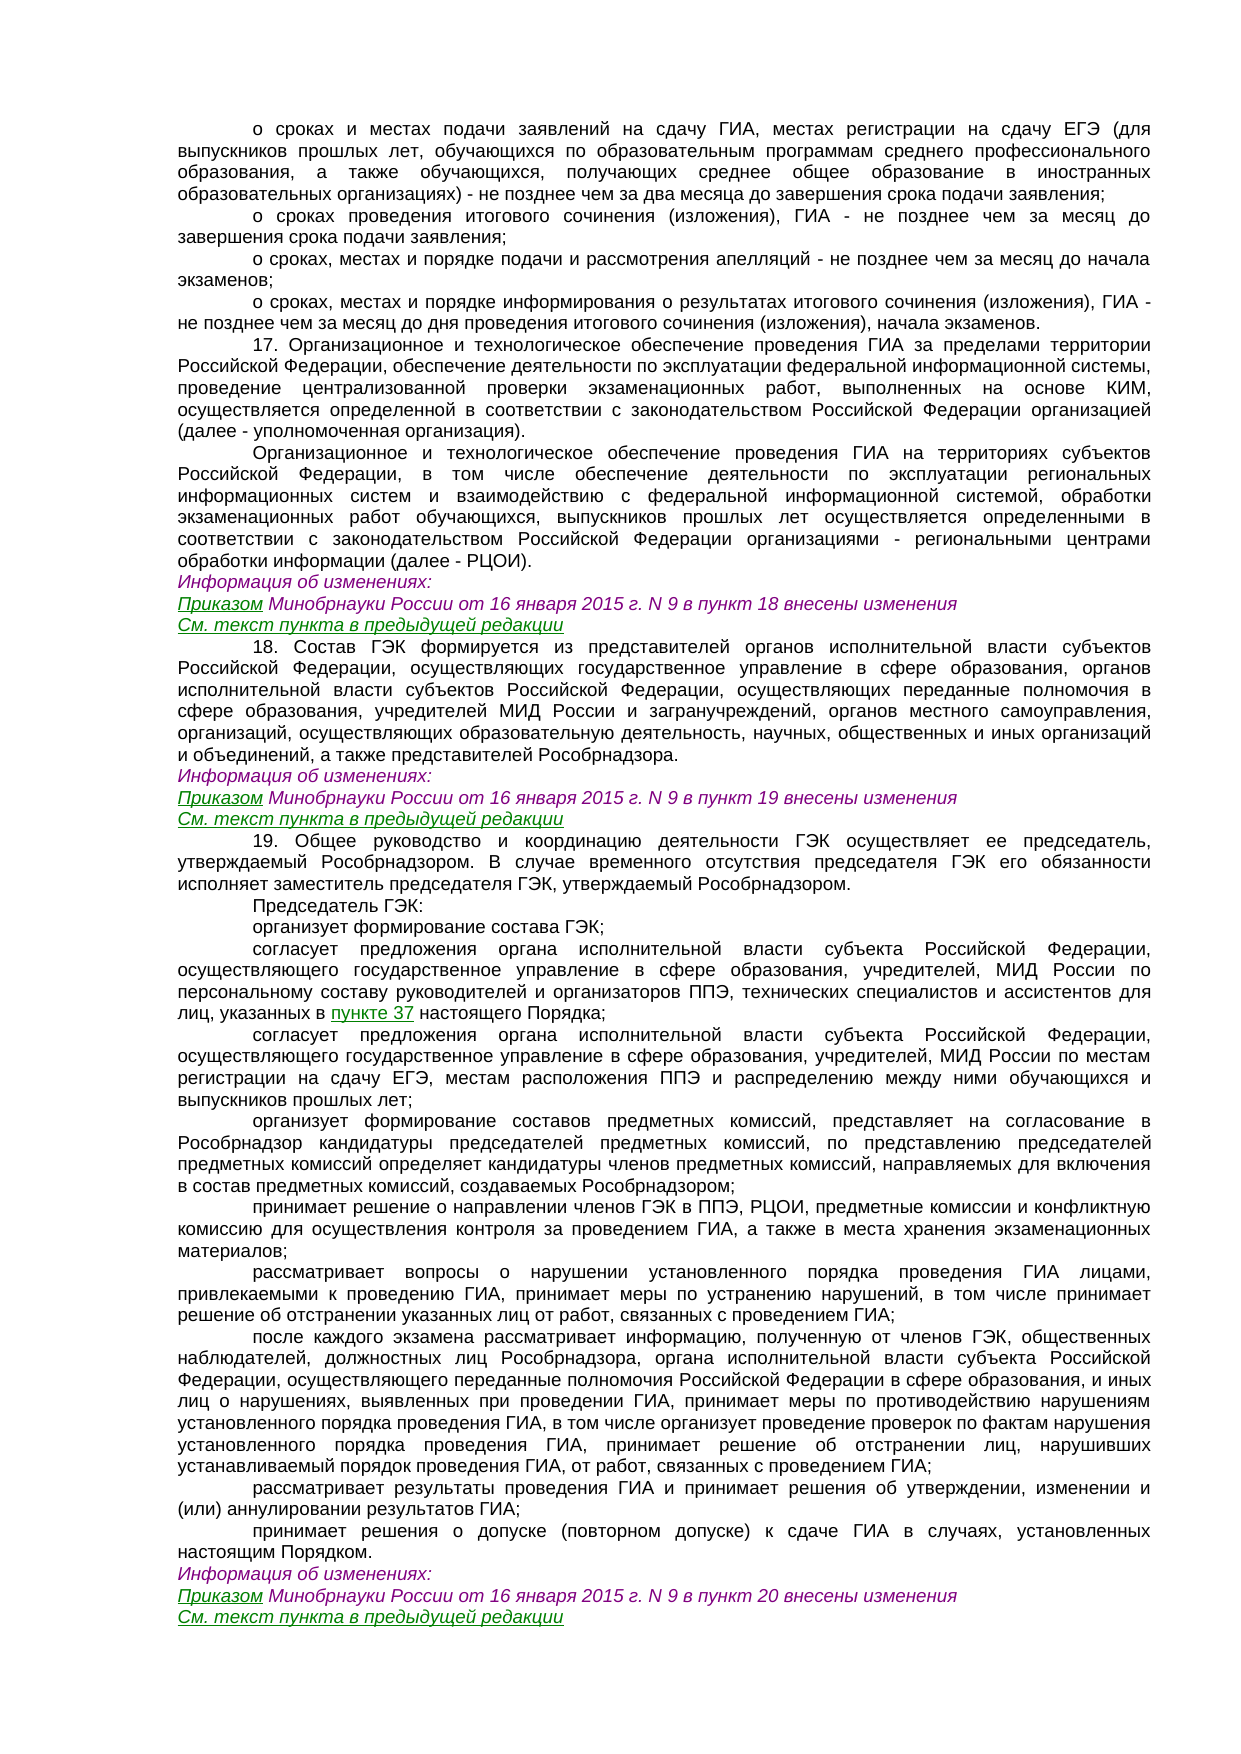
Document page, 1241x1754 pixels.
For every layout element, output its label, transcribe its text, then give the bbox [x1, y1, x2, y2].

text Приказом Минобрнауки России от 16 января 2015 г. N 9 в пункт 18 внесены изменения [177, 592, 1152, 614]
text См. текст пункта в предыдущей редакции [177, 808, 1152, 830]
text о сроках и местах подачи заявлений на сдачу ГИА, местах регистрации на сдачу ЕГЭ (для выпускников прошлых лет, обучающихся по образовательным программам среднего профессионального образования, а также обучающихся, получающих среднее общее образование в иностранных образовательных организациях) - не позднее чем за два месяца до завершения срока подачи заявления; [177, 118, 1152, 204]
text организует формирование состава ГЭК; [177, 916, 1152, 937]
text 19. Общее руководство и координацию деятельности ГЭК осуществляет ее председатель, утверждаемый Рособрнадзором. В случае временного отсутствия председателя ГЭК его обязанности исполняет заместитель председателя ГЭК, утверждаемый Рособрнадзором. [177, 830, 1152, 894]
text после каждого экзамена рассматривает информацию, полученную от членов ГЭК, общественных наблюдателей, должностных лиц Рособрнадзора, органа исполнительной власти субъекта Российской Федерации, осуществляющего переданные полномочия Российской Федерации в сфере образования, и иных лиц о нарушениях, выявленных при проведении ГИА, принимает меры по противодействию нарушениям установленного порядка проведения ГИА, в том числе организует проведение проверок по фактам нарушения установленного порядка проведения ГИА, принимает решение об отстранении лиц, нарушивших устанавливаемый порядок проведения ГИА, от работ, связанных с проведением ГИА; [177, 1326, 1152, 1477]
text рассматривает результаты проведения ГИА и принимает решения об утверждении, изменении и (или) аннулировании результатов ГИА; [177, 1477, 1152, 1520]
text принимает решения о допуске (повторном допуске) к сдаче ГИА в случаях, установленных настоящим Порядком. [177, 1520, 1152, 1563]
text См. текст пункта в предыдущей редакции [177, 614, 1152, 636]
text См. текст пункта в предыдущей редакции [177, 1606, 1152, 1627]
text о сроках, местах и порядке информирования о результатах итогового сочинения (изложения), ГИА - не позднее чем за месяц до дня проведения итогового сочинения (изложения), начала экзаменов. [177, 291, 1152, 334]
text Приказом Минобрнауки России от 16 января 2015 г. N 9 в пункт 20 внесены изменения [177, 1584, 1152, 1606]
text Организационное и технологическое обеспечение проведения ГИА на территориях субъектов Российской Федерации, в том числе обеспечение деятельности по эксплуатации региональных информационных систем и взаимодействию с федеральной информационной системой, обработки экзаменационных работ обучающихся, выпускников прошлых лет осуществляется определенными в соответствии с законодательством Российской Федерации организациями - региональными центрами обработки информации (далее - РЦОИ). [177, 442, 1152, 571]
text принимает решение о направлении членов ГЭК в ППЭ, РЦОИ, предметные комиссии и конфликтную комиссию для осуществления контроля за проведением ГИА, а также в места хранения экзаменационных материалов; [177, 1196, 1152, 1261]
text о сроках проведения итогового сочинения (изложения), ГИА - не позднее чем за месяц до завершения срока подачи заявления; [177, 204, 1152, 247]
text Информация об изменениях: [177, 765, 1152, 787]
text организует формирование составов предметных комиссий, представляет на согласование в Рособрнадзор кандидатуры председателей предметных комиссий, по представлению председателей предметных комиссий определяет кандидатуры членов предметных комиссий, направляемых для включения в состав предметных комиссий, создаваемых Рособрнадзором; [177, 1110, 1152, 1196]
text Информация об изменениях: [177, 571, 1152, 592]
text Информация об изменениях: [177, 1563, 1152, 1584]
text согласует предложения органа исполнительной власти субъекта Российской Федерации, осуществляющего государственное управление в сфере образования, учредителей, МИД России по местам регистрации на сдачу ЕГЭ, местам расположения ППЭ и распределению между ними обучающихся и выпускников прошлых лет; [177, 1024, 1152, 1110]
text Приказом Минобрнауки России от 16 января 2015 г. N 9 в пункт 19 внесены изменения [177, 787, 1152, 808]
text согласует предложения органа исполнительной власти субъекта Российской Федерации, осуществляющего государственное управление в сфере образования, учредителей, МИД России по персональному составу руководителей и организаторов ППЭ, технических специалистов и ассистентов для лиц, указанных в пункте 37 настоящего Порядка; [177, 937, 1152, 1024]
text Председатель ГЭК: [177, 894, 1152, 916]
text о сроках, местах и порядке подачи и рассмотрения апелляций - не позднее чем за месяц до начала экзаменов; [177, 247, 1152, 291]
text 17. Организационное и технологическое обеспечение проведения ГИА за пределами территории Российской Федерации, обеспечение деятельности по эксплуатации федеральной информационной системы, проведение централизованной проверки экзаменационных работ, выполненных на основе КИМ, осуществляется определенной в соответствии с законодательством Российской Федерации организацией (далее - уполномоченная организация). [177, 334, 1152, 442]
text 18. Состав ГЭК формируется из представителей органов исполнительной власти субъектов Российской Федерации, осуществляющих государственное управление в сфере образования, органов исполнительной власти субъектов Российской Федерации, осуществляющих переданные полномочия в сфере образования, учредителей МИД России и загранучреждений, органов местного самоуправления, организаций, осуществляющих образовательную деятельность, научных, общественных и иных организаций и объединений, а также представителей Рособрнадзора. [177, 636, 1152, 765]
text рассматривает вопросы о нарушении установленного порядка проведения ГИА лицами, привлекаемыми к проведению ГИА, принимает меры по устранению нарушений, в том числе принимает решение об отстранении указанных лиц от работ, связанных с проведением ГИА; [177, 1261, 1152, 1326]
